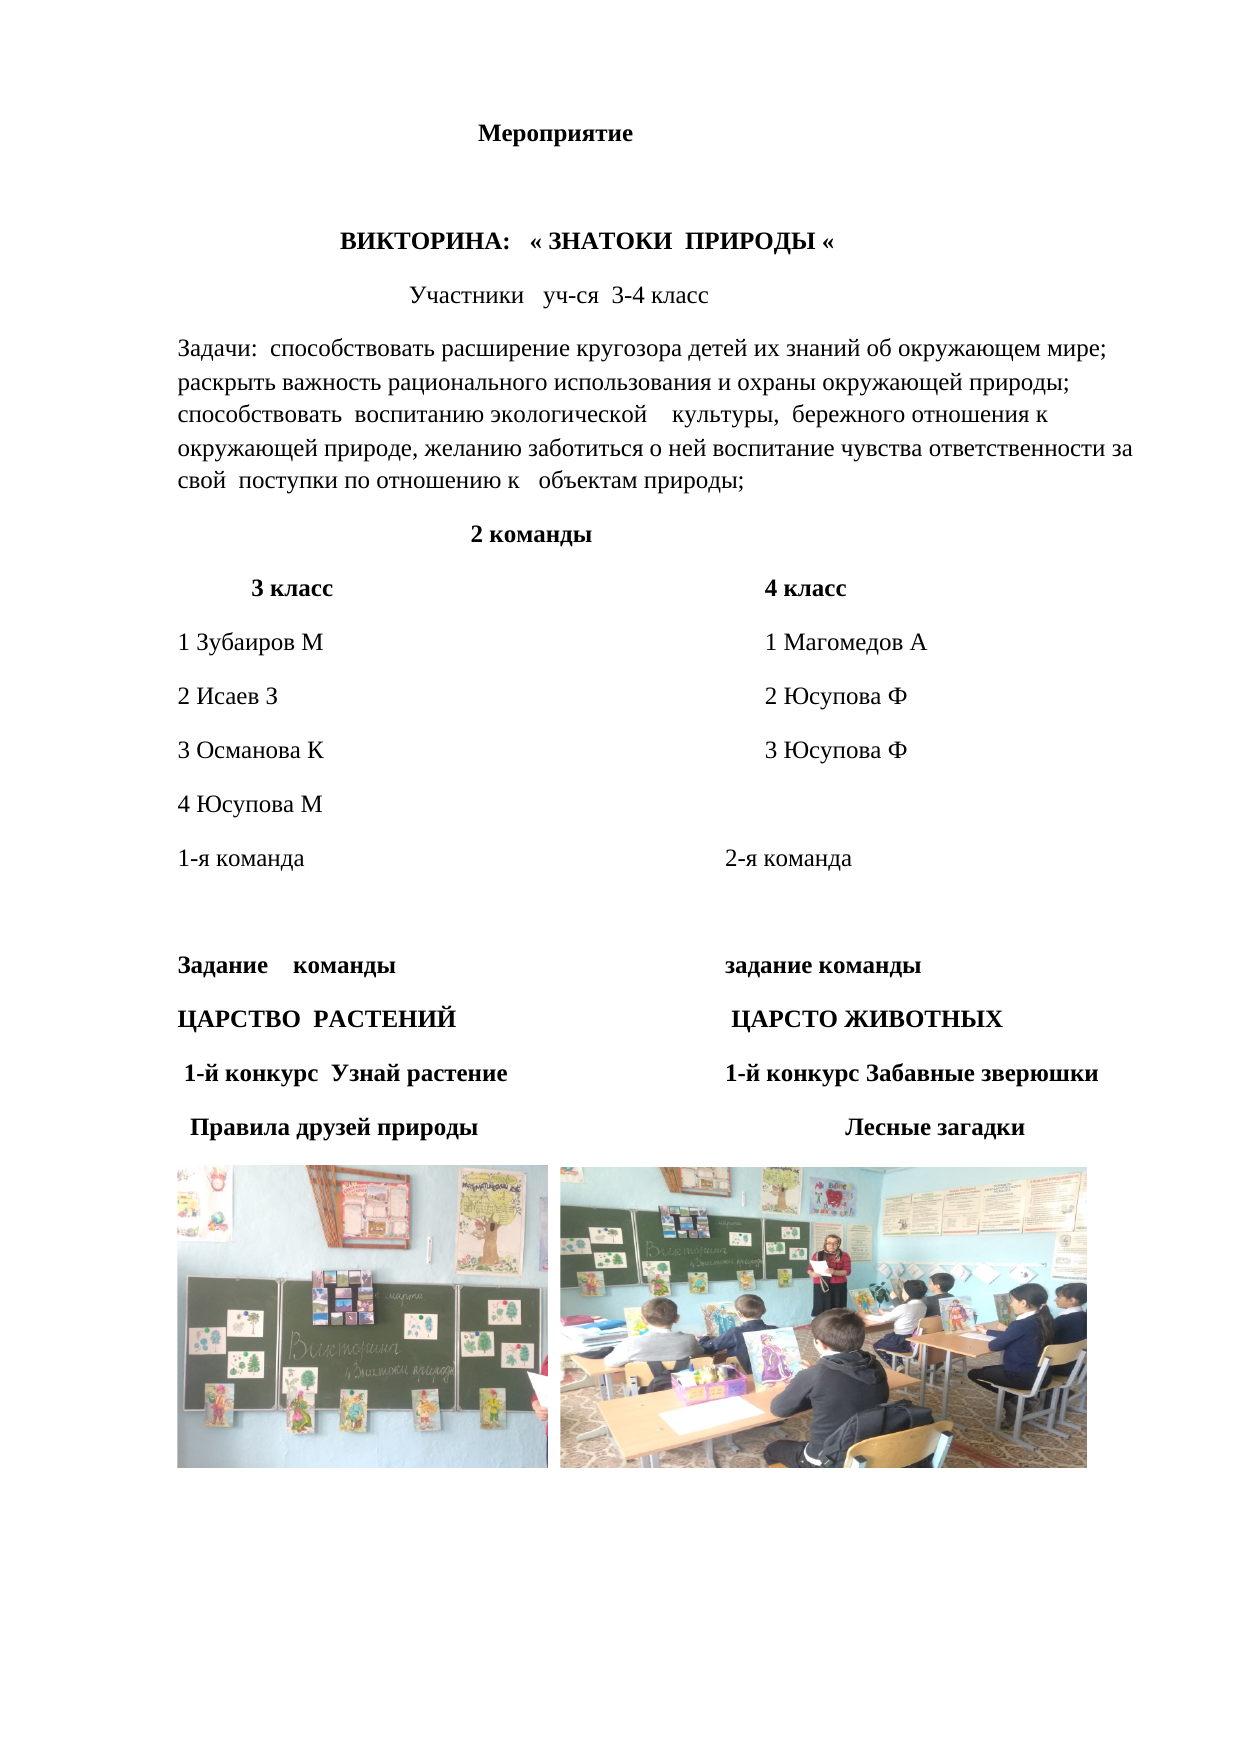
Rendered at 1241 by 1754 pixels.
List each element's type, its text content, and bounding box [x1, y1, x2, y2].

text 2 Исаев З 2 Юсупова Ф [177, 681, 1152, 710]
text 1-я команда 2-я команда [177, 843, 1152, 871]
text Мероприятие [177, 118, 1152, 147]
text Задание команды задание команды [177, 950, 1152, 979]
text Правила друзей природы Лесные загадки [177, 1112, 1152, 1141]
text ВИКТОРИНА: « ЗНАТОКИ ПРИРОДЫ « [177, 226, 1152, 254]
text 4 Юсупова М [177, 789, 1152, 817]
text 3 класс 4 класс [177, 573, 1152, 602]
text 1-й конкурс Узнай растение 1-й конкурс Забавные зверюшки [177, 1058, 1152, 1087]
text Участники уч-ся 3-4 класс [177, 280, 1152, 308]
text 2 команды [177, 519, 1152, 548]
text 3 Османова К 3 Юсупова Ф [177, 735, 1152, 764]
picture [177, 1165, 548, 1468]
text 1 Зубаиров М 1 Магомедов А [177, 627, 1152, 656]
text Задачи: способствовать расширение кругозора детей их знаний об окружающем мире; раскрыть важность рационального использования и охраны окружающей природы; способствовать воспитанию экологической культуры, бережного отношения к окружающей природе, желанию заботиться о ней воспитание чувства ответственности за свой поступки по отношению к объектам природы; [177, 333, 1152, 494]
text ЦАРСТВО РАСТЕНИЙ ЦАРСТО ЖИВОТНЫХ [177, 1004, 1152, 1033]
picture [560, 1167, 1087, 1468]
